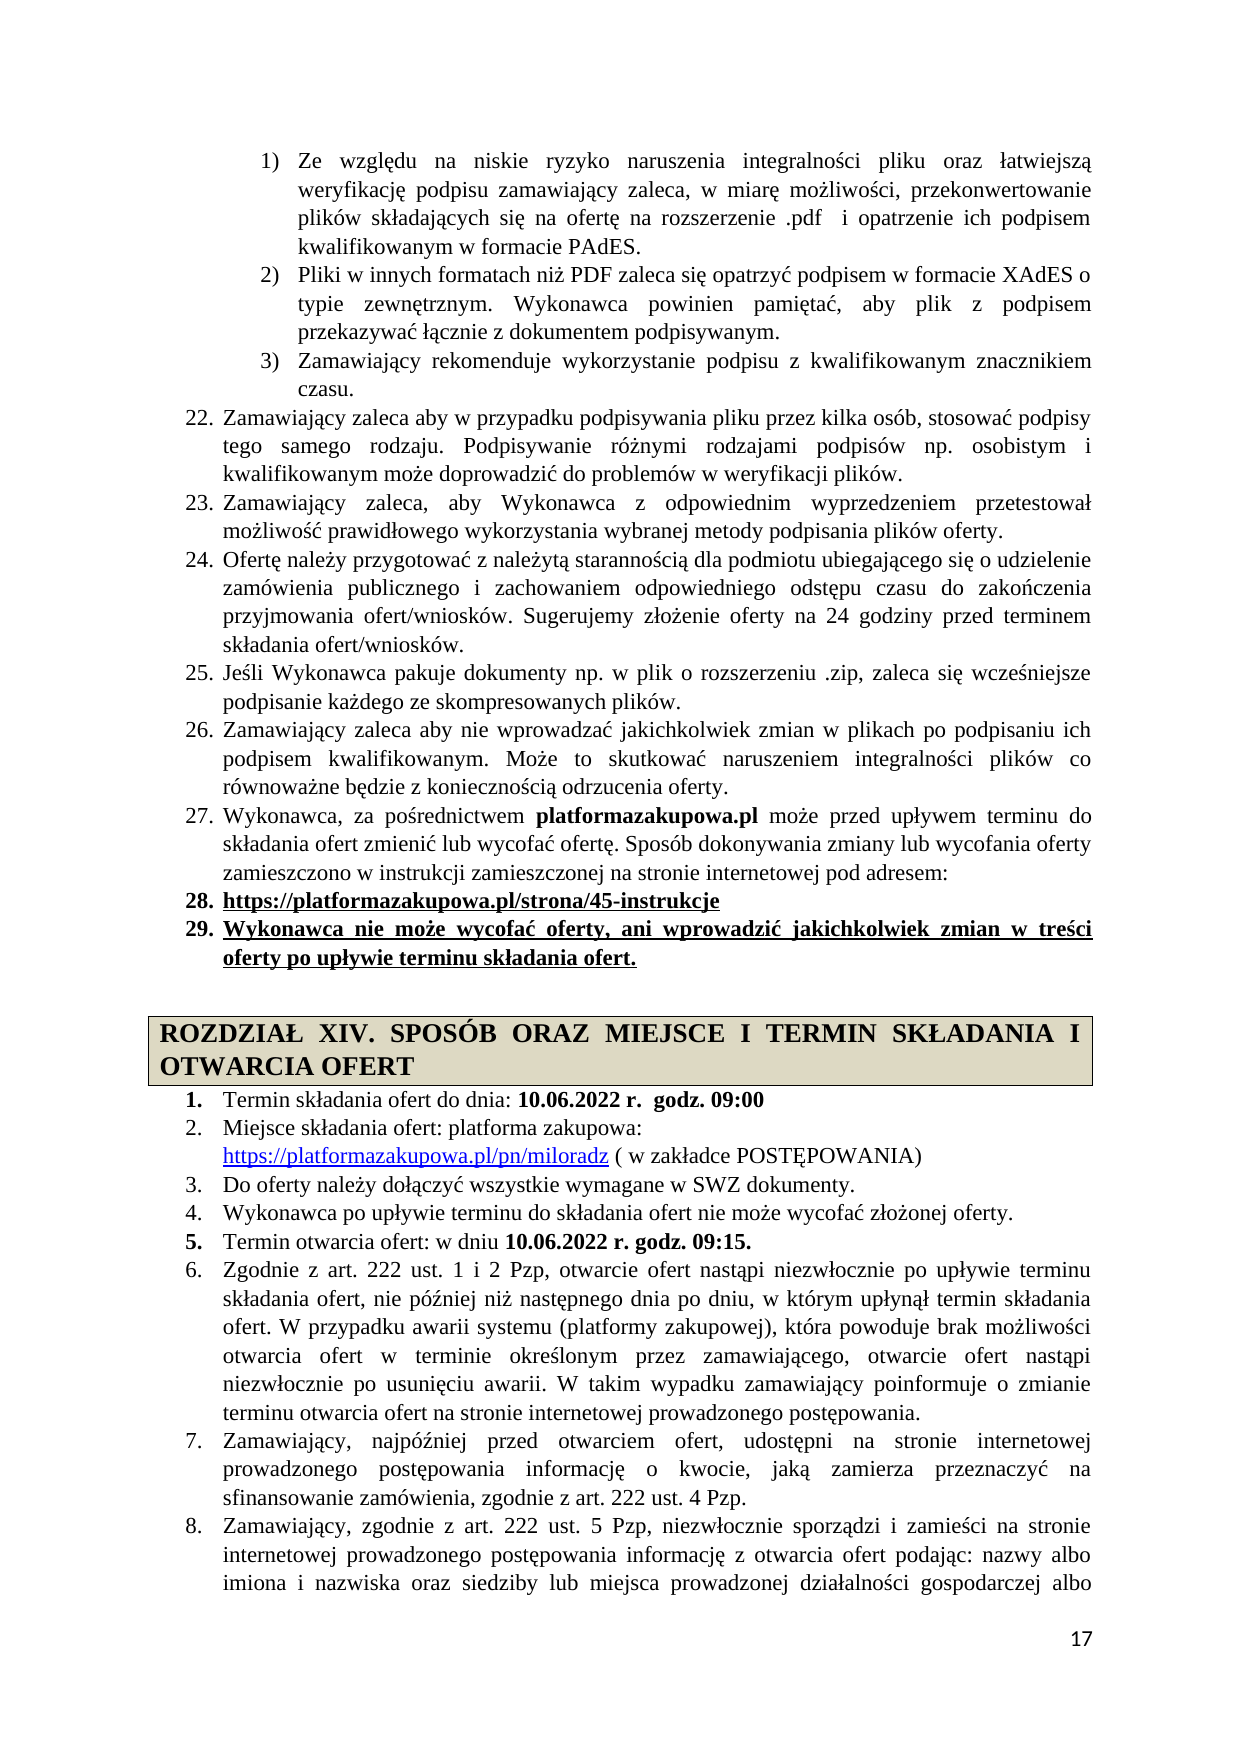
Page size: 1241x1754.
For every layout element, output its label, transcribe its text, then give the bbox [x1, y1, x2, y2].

list Jeśli Wykonawca pakuje dokumenty np. w plik o rozszerzeniu .zip, zaleca się wcześniejsze podpisanie każdego ze skompresowanych plików. [185, 659, 1093, 714]
list Wykonawca nie może wycofać oferty, ani wprowadzić jakichkolwiek zmian w treści oferty po upływie terminu składania ofert. [185, 915, 1093, 970]
list https://platformazakupowa.pl/strona/45-instrukcje [185, 887, 1093, 913]
list Wykonawca po upływie terminu do składania ofert nie może wycofać złożonej oferty. [185, 1199, 1093, 1226]
list Do oferty należy dołączyć wszystkie wymagane w SWZ dokumenty. [185, 1171, 1093, 1197]
list Zamawiający zaleca, aby Wykonawca z odpowiednim wyprzedzeniem przetestował możliwość prawidłowego wykorzystania wybranej metody podpisania plików oferty. [185, 489, 1093, 544]
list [185, 1512, 1093, 1596]
list Ze względu na niskie ryzyko naruszenia integralności pliku oraz łatwiejszą weryfikację podpisu zamawiający zaleca, w miarę możliwości, przekonwertowanie plików składających się na ofertę na rozszerzenie .pdf i opatrzenie ich podpisem kwalifikowanym w formacie PAdES. [260, 148, 1093, 259]
list Ofertę należy przygotować z należytą starannością dla podmiotu ubiegającego się o udzielenie zamówienia publicznego i zachowaniem odpowiedniego odstępu czasu do zakończenia przyjmowania ofert/wniosków. Sugerujemy złożenie oferty na 24 godziny przed terminem składania ofert/wniosków. [185, 546, 1093, 657]
list Wykonawca, za pośrednictwem platformazakupowa.pl może przed upływem terminu do składania ofert zmienić lub wycofać ofertę. Sposób dokonywania zmiany lub wycofania oferty zamieszczono w instrukcji zamieszczonej na stronie internetowej pod adresem: [185, 802, 1093, 885]
list https://platformazakupowa.pl/pn/miloradz ( w zakładce POSTĘPOWANIA) [223, 1143, 1093, 1169]
list Zamawiający rekomenduje wykorzystanie podpisu z kwalifikowanym znacznikiem czasu. [260, 347, 1093, 401]
list Miejsce składania ofert: platforma zakupowa: [185, 1114, 1093, 1141]
list Termin otwarcia ofert: w dniu 10.06.2022 r. godz. 09:15. [185, 1228, 1093, 1254]
list Zamawiający, najpóźniej przed otwarciem ofert, udostępni na stronie internetowej prowadzonego postępowania informację o kwocie, jaką zamierza przeznaczyć na sfinansowanie zamówienia, zgodnie z art. 222 ust. 4 Pzp. [185, 1427, 1093, 1510]
list Pliki w innych formatach niż PDF zaleca się opatrzyć podpisem w formacie XAdES o typie zewnętrznym. Wykonawca powinien pamiętać, aby plik z podpisem przekazywać łącznie z dokumentem podpisywanym. [260, 261, 1093, 344]
list Zamawiający zaleca aby w przypadku podpisywania pliku przez kilka osób, stosować podpisy tego samego rodzaju. Podpisywanie różnymi rodzajami podpisów np. osobistym i kwalifikowanym może doprowadzić do problemów w weryfikacji plików. [185, 403, 1093, 487]
list Zgodnie z art. 222 ust. 1 i 2 Pzp, otwarcie ofert nastąpi niezwłocznie po upływie terminu składania ofert, nie później niż następnego dnia po dniu, w którym upłynął termin składania ofert. W przypadku awarii systemu (platformy zakupowej), która powoduje brak możliwości otwarcia ofert w terminie określonym przez zamawiającego, otwarcie ofert nastąpi niezwłocznie po usunięciu awarii. W takim wypadku zamawiający poinformuje o zmianie terminu otwarcia ofert na stronie internetowej prowadzonego postępowania. [185, 1256, 1093, 1425]
list Termin składania ofert do dnia: 10.06.2022 r. godz. 09:00 [185, 1086, 1093, 1112]
table_header ROZDZIAŁ XIV. SPOSÓB ORAZ MIEJSCE I TERMIN SKŁADANIA I OTWARCIA OFERT [149, 1017, 1092, 1085]
list Zamawiający zaleca aby nie wprowadzać jakichkolwiek zmian w plikach po podpisaniu ich podpisem kwalifikowanym. Może to skutkować naruszeniem integralności plików co równoważne będzie z koniecznością odrzucenia oferty. [185, 716, 1093, 799]
